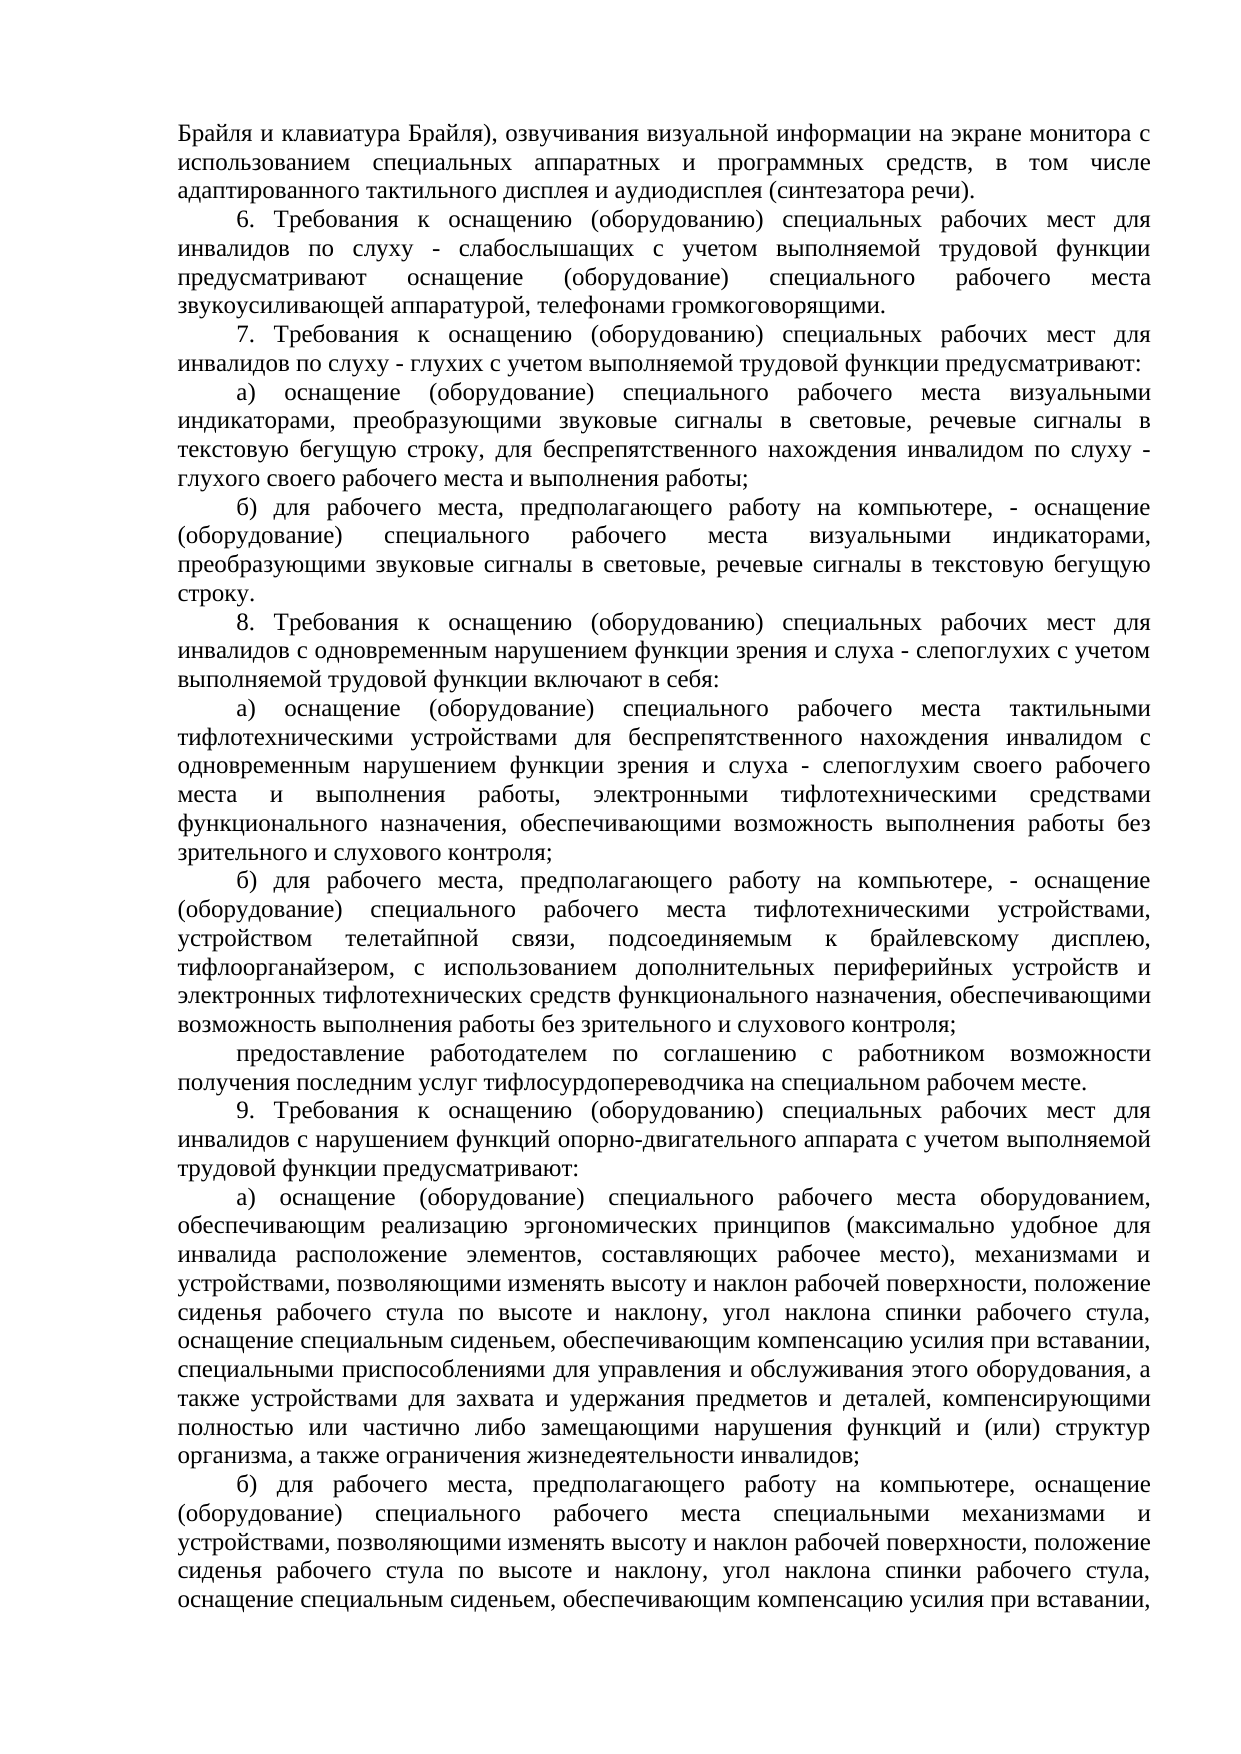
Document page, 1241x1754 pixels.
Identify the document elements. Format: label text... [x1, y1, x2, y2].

text предоставление работодателем по соглашению с работником возможности получения последним услуг тифлосурдопереводчика на специальном рабочем месте. [177, 1038, 1152, 1096]
text 8. Требования к оснащению (оборудованию) специальных рабочих мест для инвалидов с одновременным нарушением функции зрения и слуха - слепоглухих с учетом выполняемой трудовой функции включают в себя: [177, 607, 1152, 693]
text а) оснащение (оборудование) специального рабочего места визуальными индикаторами, преобразующими звуковые сигналы в световые, речевые сигналы в текстовую бегущую строку, для беспрепятственного нахождения инвалидом по слуху - глухого своего рабочего места и выполнения работы; [177, 377, 1152, 492]
text 9. Требования к оснащению (оборудованию) специальных рабочих мест для инвалидов с нарушением функций опорно-двигательного аппарата с учетом выполняемой трудовой функции предусматривают: [177, 1096, 1152, 1182]
text б) для рабочего места, предполагающего работу на компьютере, - оснащение (оборудование) специального рабочего места визуальными индикаторами, преобразующими звуковые сигналы в световые, речевые сигналы в текстовую бегущую строку. [177, 492, 1152, 607]
text 6. Требования к оснащению (оборудованию) специальных рабочих мест для инвалидов по слуху - слабослышащих с учетом выполняемой трудовой функции предусматривают оснащение (оборудование) специального рабочего места звукоусиливающей аппаратурой, телефонами громкоговорящими. [177, 204, 1152, 319]
text а) оснащение (оборудование) специального рабочего места тактильными тифлотехническими устройствами для беспрепятственного нахождения инвалидом с одновременным нарушением функции зрения и слуха - слепоглухим своего рабочего места и выполнения работы, электронными тифлотехническими средствами функционального назначения, обеспечивающими возможность выполнения работы без зрительного и слухового контроля; [177, 693, 1152, 866]
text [177, 1469, 1152, 1613]
text а) оснащение (оборудование) специального рабочего места оборудованием, обеспечивающим реализацию эргономических принципов (максимально удобное для инвалида расположение элементов, составляющих рабочее место), механизмами и устройствами, позволяющими изменять высоту и наклон рабочей поверхности, положение сиденья рабочего стула по высоте и наклону, угол наклона спинки рабочего стула, оснащение специальным сиденьем, обеспечивающим компенсацию усилия при вставании, специальными приспособлениями для управления и обслуживания этого оборудования, а также устройствами для захвата и удержания предметов и деталей, компенсирующими полностью или частично либо замещающими нарушения функций и (или) структур организма, а также ограничения жизнедеятельности инвалидов; [177, 1182, 1152, 1469]
text 7. Требования к оснащению (оборудованию) специальных рабочих мест для инвалидов по слуху - глухих с учетом выполняемой трудовой функции предусматривают: [177, 319, 1152, 377]
text б) для рабочего места, предполагающего работу на компьютере, - оснащение (оборудование) специального рабочего места тифлотехническими устройствами, устройством телетайпной связи, подсоединяемым к брайлевскому дисплею, тифлоорганайзером, с использованием дополнительных периферийных устройств и электронных тифлотехнических средств функционального назначения, обеспечивающими возможность выполнения работы без зрительного и слухового контроля; [177, 866, 1152, 1038]
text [177, 118, 1152, 204]
